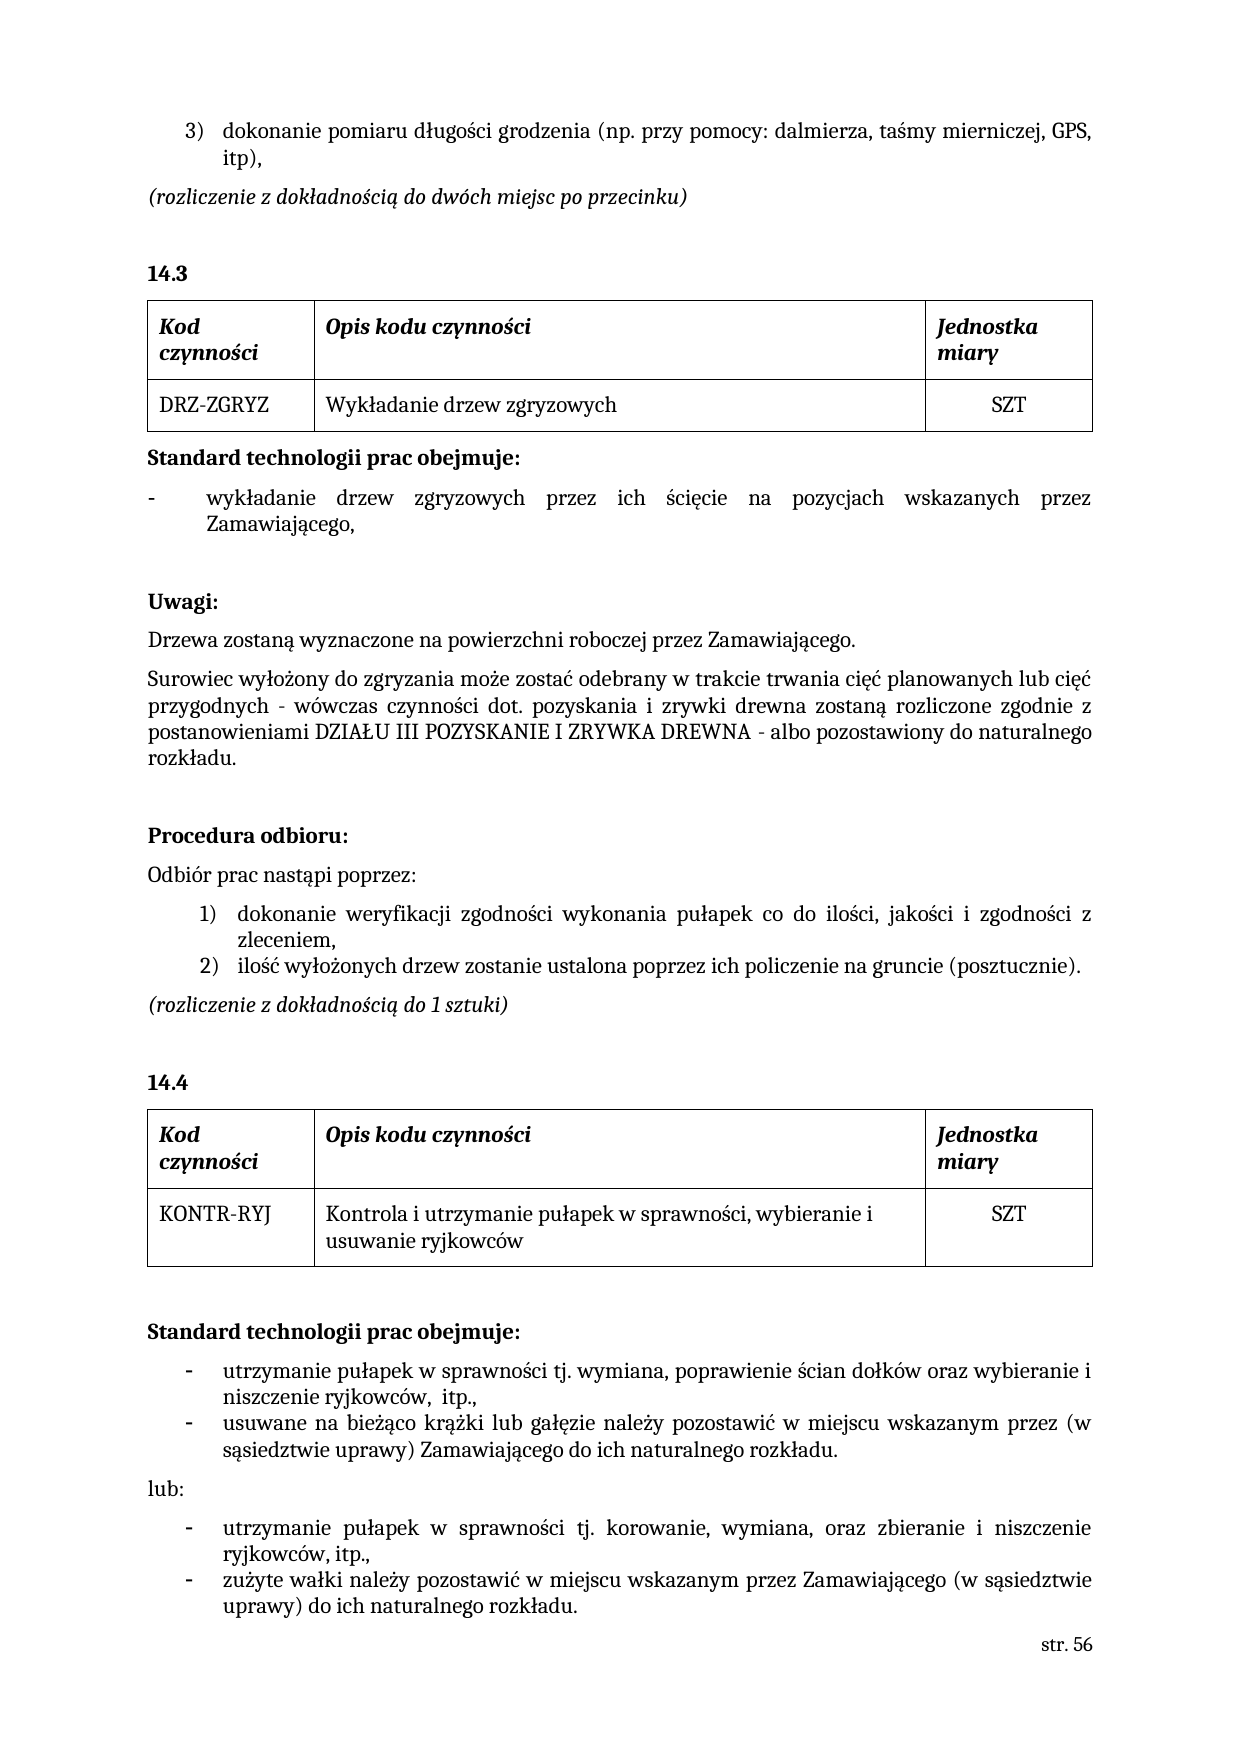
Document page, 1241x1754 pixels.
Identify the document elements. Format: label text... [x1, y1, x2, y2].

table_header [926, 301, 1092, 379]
list utrzymanie pułapek w sprawności tj. wymiana, poprawienie ścian dołków oraz wybieranie i niszczenie ryjkowców, itp., [185, 1357, 1093, 1410]
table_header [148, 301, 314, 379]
list usuwane na bieżąco krążki lub gałęzie należy pozostawić w miejscu wskazanym przez (w sąsiedztwie uprawy) Zamawiającego do ich naturalnego rozkładu. [185, 1410, 1093, 1463]
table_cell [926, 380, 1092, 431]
text lub: [148, 1475, 1093, 1502]
text Odbiór prac nastąpi poprzez: [148, 862, 1093, 888]
text 14.4 [148, 1070, 1093, 1096]
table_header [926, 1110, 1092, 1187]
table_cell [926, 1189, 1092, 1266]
text (rozliczenie z dokładnością do dwóch miejsc po przecinku) [148, 183, 1093, 210]
list dokonanie weryfikacji zgodności wykonania pułapek co do ilości, jakości i zgodności z zleceniem, [200, 901, 1093, 953]
list utrzymanie pułapek w sprawności tj. korowanie, wymiana, oraz zbieranie i niszczenie ryjkowców, itp., [185, 1514, 1093, 1567]
text Drzewa zostaną wyznaczone na powierzchni roboczej przez Zamawiającego. [148, 627, 1093, 654]
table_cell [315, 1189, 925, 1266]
text Uwagi: [148, 588, 1093, 615]
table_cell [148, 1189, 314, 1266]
text Standard technologii prac obejmuje: [148, 445, 1093, 471]
list dokonanie pomiaru długości grodzenia (np. przy pomocy: dalmierza, taśmy mierniczej, GPS, itp), [185, 118, 1093, 171]
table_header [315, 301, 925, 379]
text Surowiec wyłożony do zgryzania może zostać odebrany w trakcie trwania cięć planowanych lub cięć przygodnych - wówczas czynności dot. pozyskania i zrywki drewna zostaną rozliczone zgodnie z postanowieniami DZIAŁU III POZYSKANIE I ZRYWKA DREWNA - albo pozostawiony do naturalnego rozkładu. [148, 666, 1093, 772]
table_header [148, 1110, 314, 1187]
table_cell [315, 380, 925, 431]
list wykładanie drzew zgryzowych przez ich ścięcie na pozycjach wskazanych przez Zamawiającego, [148, 483, 1093, 537]
list zużyte wałki należy pozostawić w miejscu wskazanym przez Zamawiającego (w sąsiedztwie uprawy) do ich naturalnego rozkładu. [185, 1567, 1093, 1620]
list ilość wyłożonych drzew zostanie ustalona poprzez ich policzenie na gruncie (posztucznie). [200, 953, 1093, 980]
text (rozliczenie z dokładnością do 1 sztuki) [148, 992, 1093, 1018]
text Standard technologii prac obejmuje: [148, 1319, 1093, 1345]
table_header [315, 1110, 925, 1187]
text 14.3 [148, 261, 1093, 287]
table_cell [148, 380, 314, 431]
text Procedura odbioru: [148, 823, 1093, 849]
